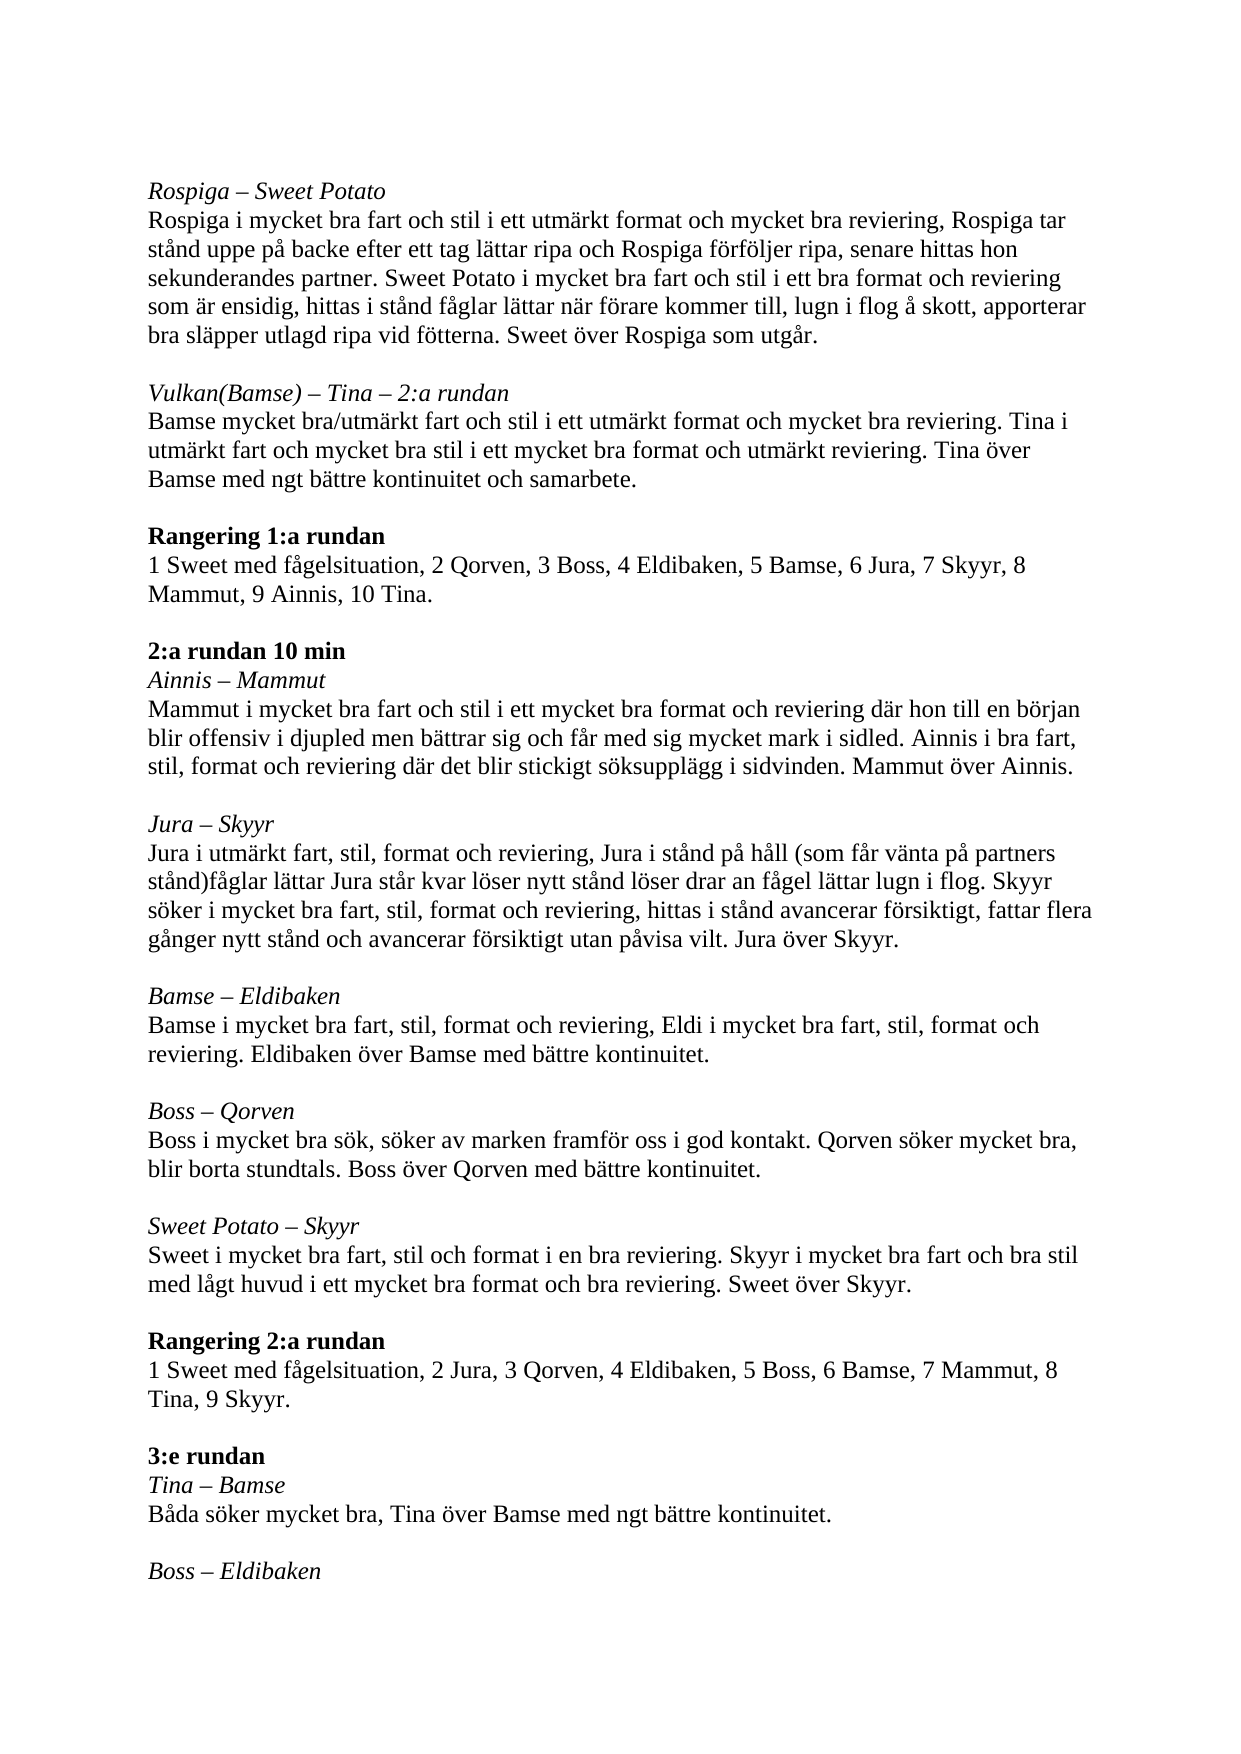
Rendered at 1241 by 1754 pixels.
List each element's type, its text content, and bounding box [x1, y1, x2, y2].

text Mammut i mycket bra fart och stil i ett mycket bra format och reviering där hon till en början blir offensiv i djupled men bättrar sig och får med sig mycket mark i sidled. Ainnis i bra fart, stil, format och reviering där det blir stickigt söksupplägg i sidvinden. Mammut över Ainnis. [148, 694, 1093, 780]
text Boss – Eldibaken [148, 1556, 1093, 1585]
text 1 Sweet med fågelsituation, 2 Qorven, 3 Boss, 4 Eldibaken, 5 Bamse, 6 Jura, 7 Skyyr, 8 Mammut, 9 Ainnis, 10 Tina. [148, 550, 1093, 608]
text Bamse – Eldibaken [148, 981, 1093, 1010]
text 3:e rundan [148, 1441, 1093, 1470]
text Boss i mycket bra sök, söker av marken framför oss i god kontakt. Qorven söker mycket bra, blir borta stundtals. Boss över Qorven med bättre kontinuitet. [148, 1125, 1093, 1183]
text 1 Sweet med fågelsituation, 2 Jura, 3 Qorven, 4 Eldibaken, 5 Boss, 6 Bamse, 7 Mammut, 8 Tina, 9 Skyyr. [148, 1355, 1093, 1413]
text Bamse mycket bra/utmärkt fart och stil i ett utmärkt format och mycket bra reviering. Tina i utmärkt fart och mycket bra stil i ett mycket bra format och utmärkt reviering. Tina över Bamse med ngt bättre kontinuitet och samarbete. [148, 406, 1093, 493]
text Vulkan(Bamse) – Tina – 2:a rundan [148, 378, 1093, 406]
text Båda söker mycket bra, Tina över Bamse med ngt bättre kontinuitet. [148, 1499, 1093, 1528]
text Boss – Qorven [148, 1096, 1093, 1125]
text Bamse i mycket bra fart, stil, format och reviering, Eldi i mycket bra fart, stil, format och reviering. Eldibaken över Bamse med bättre kontinuitet. [148, 1010, 1093, 1068]
text Rangering 1:a rundan [148, 521, 1093, 550]
text Tina – Bamse [148, 1470, 1093, 1499]
text Sweet i mycket bra fart, stil och format i en bra reviering. Skyyr i mycket bra fart och bra stil med lågt huvud i ett mycket bra format och bra reviering. Sweet över Skyyr. [148, 1240, 1093, 1298]
text Jura – Skyyr [148, 809, 1093, 838]
text Rangering 2:a rundan [148, 1326, 1093, 1355]
text Sweet Potato – Skyyr [148, 1211, 1093, 1240]
text Ainnis – Mammut [148, 665, 1093, 694]
text 2:a rundan 10 min [148, 636, 1093, 665]
text Rospiga – Sweet Potato [148, 176, 1093, 205]
text Jura i utmärkt fart, stil, format och reviering, Jura i stånd på håll (som får vänta på partners stånd)fåglar lättar Jura står kvar löser nytt stånd löser drar an fågel lättar lugn i flog. Skyyr söker i mycket bra fart, stil, format och reviering, hittas i stånd avancerar försiktigt, fattar flera gånger nytt stånd och avancerar försiktigt utan påvisa vilt. Jura över Skyyr. [148, 838, 1093, 953]
text Rospiga i mycket bra fart och stil i ett utmärkt format och mycket bra reviering, Rospiga tar stånd uppe på backe efter ett tag lättar ripa och Rospiga förföljer ripa, senare hittas hon sekunderandes partner. Sweet Potato i mycket bra fart och stil i ett bra format och reviering som är ensidig, hittas i stånd fåglar lättar när förare kommer till, lugn i flog å skott, apporterar bra släpper utlagd ripa vid fötterna. Sweet över Rospiga som utgår. [148, 205, 1093, 349]
